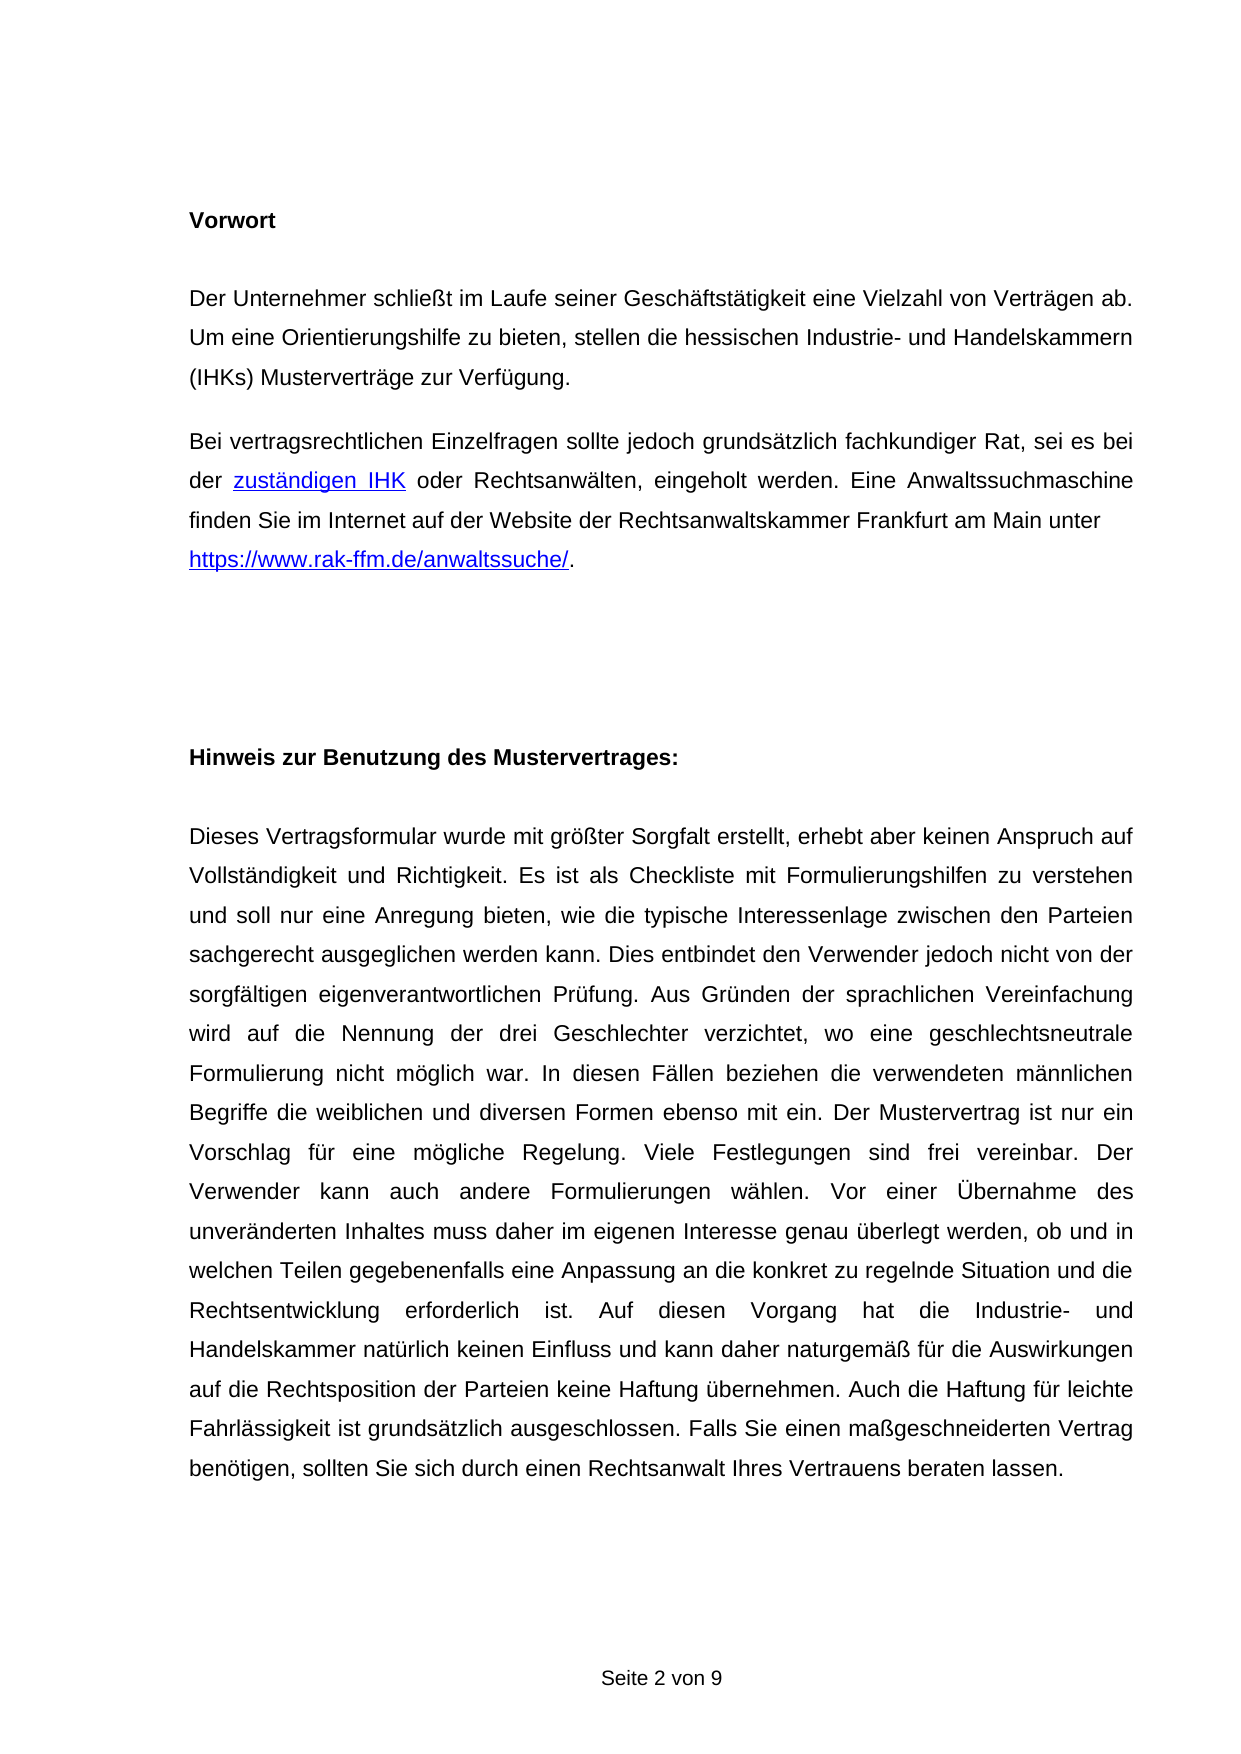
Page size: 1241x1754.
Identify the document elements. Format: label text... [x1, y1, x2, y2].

text https://www.rak-ffm.de/anwaltssuche/. [189, 546, 1134, 573]
text Dieses Vertragsformular wurde mit größter Sorgfalt erstellt, erhebt aber keinen Anspruch auf Vollständigkeit und Richtigkeit. Es ist als Checkliste mit Formulierungshilfen zu verstehen und soll nur eine Anregung bieten, wie die typische Interessenlage zwischen den Parteien sachgerecht ausgeglichen werden kann. Dies entbindet den Verwender jedoch nicht von der sorgfältigen eigenverantwortlichen Prüfung. Aus Gründen der sprachlichen Vereinfachung wird auf die Nennung der drei Geschlechter verzichtet, wo eine geschlechtsneutrale Formulierung nicht möglich war. In diesen Fällen beziehen die verwendeten männlichen Begriffe die weiblichen und diversen Formen ebenso mit ein. Der Mustervertrag ist nur ein Vorschlag für eine mögliche Regelung. Viele Festlegungen sind frei vereinbar. Der Verwender kann auch andere Formulierungen wählen. Vor einer Übernahme des unveränderten Inhaltes muss daher im eigenen Interesse genau überlegt werden, ob und in welchen Teilen gegebenenfalls eine Anpassung an die konkret zu regelnde Situation und die Rechtsentwicklung erforderlich ist. Auf diesen Vorgang hat die Industrie- und Handelskammer natürlich keinen Einfluss und kann daher naturgemäß für die Auswirkungen auf die Rechtsposition der Parteien keine Haftung übernehmen. Auch die Haftung für leichte Fahrlässigkeit ist grundsätzlich ausgeschlossen. Falls Sie einen maßgeschneiderten Vertrag benötigen, sollten Sie sich durch einen Rechtsanwalt Ihres Vertrauens beraten lassen. [189, 823, 1134, 1481]
text Vorwort [189, 207, 1134, 233]
text Bei vertragsrechtlichen Einzelfragen sollte jedoch grundsätzlich fachkundiger Rat, sei es bei der zuständigen IHK oder Rechtsanwälten, eingeholt werden. Eine Anwaltssuchmaschine finden Sie im Internet auf der Website der Rechtsanwaltskammer Frankfurt am Main unter [189, 428, 1134, 533]
text Hinweis zur Benutzung des Mustervertrages: [189, 744, 1134, 770]
text Der Unternehmer schließt im Laufe seiner Geschäftstätigkeit eine Vielzahl von Verträgen ab. Um eine Orientierungshilfe zu bieten, stellen die hessischen Industrie- und Handelskammern (IHKs) Musterverträge zur Verfügung. [189, 284, 1134, 390]
